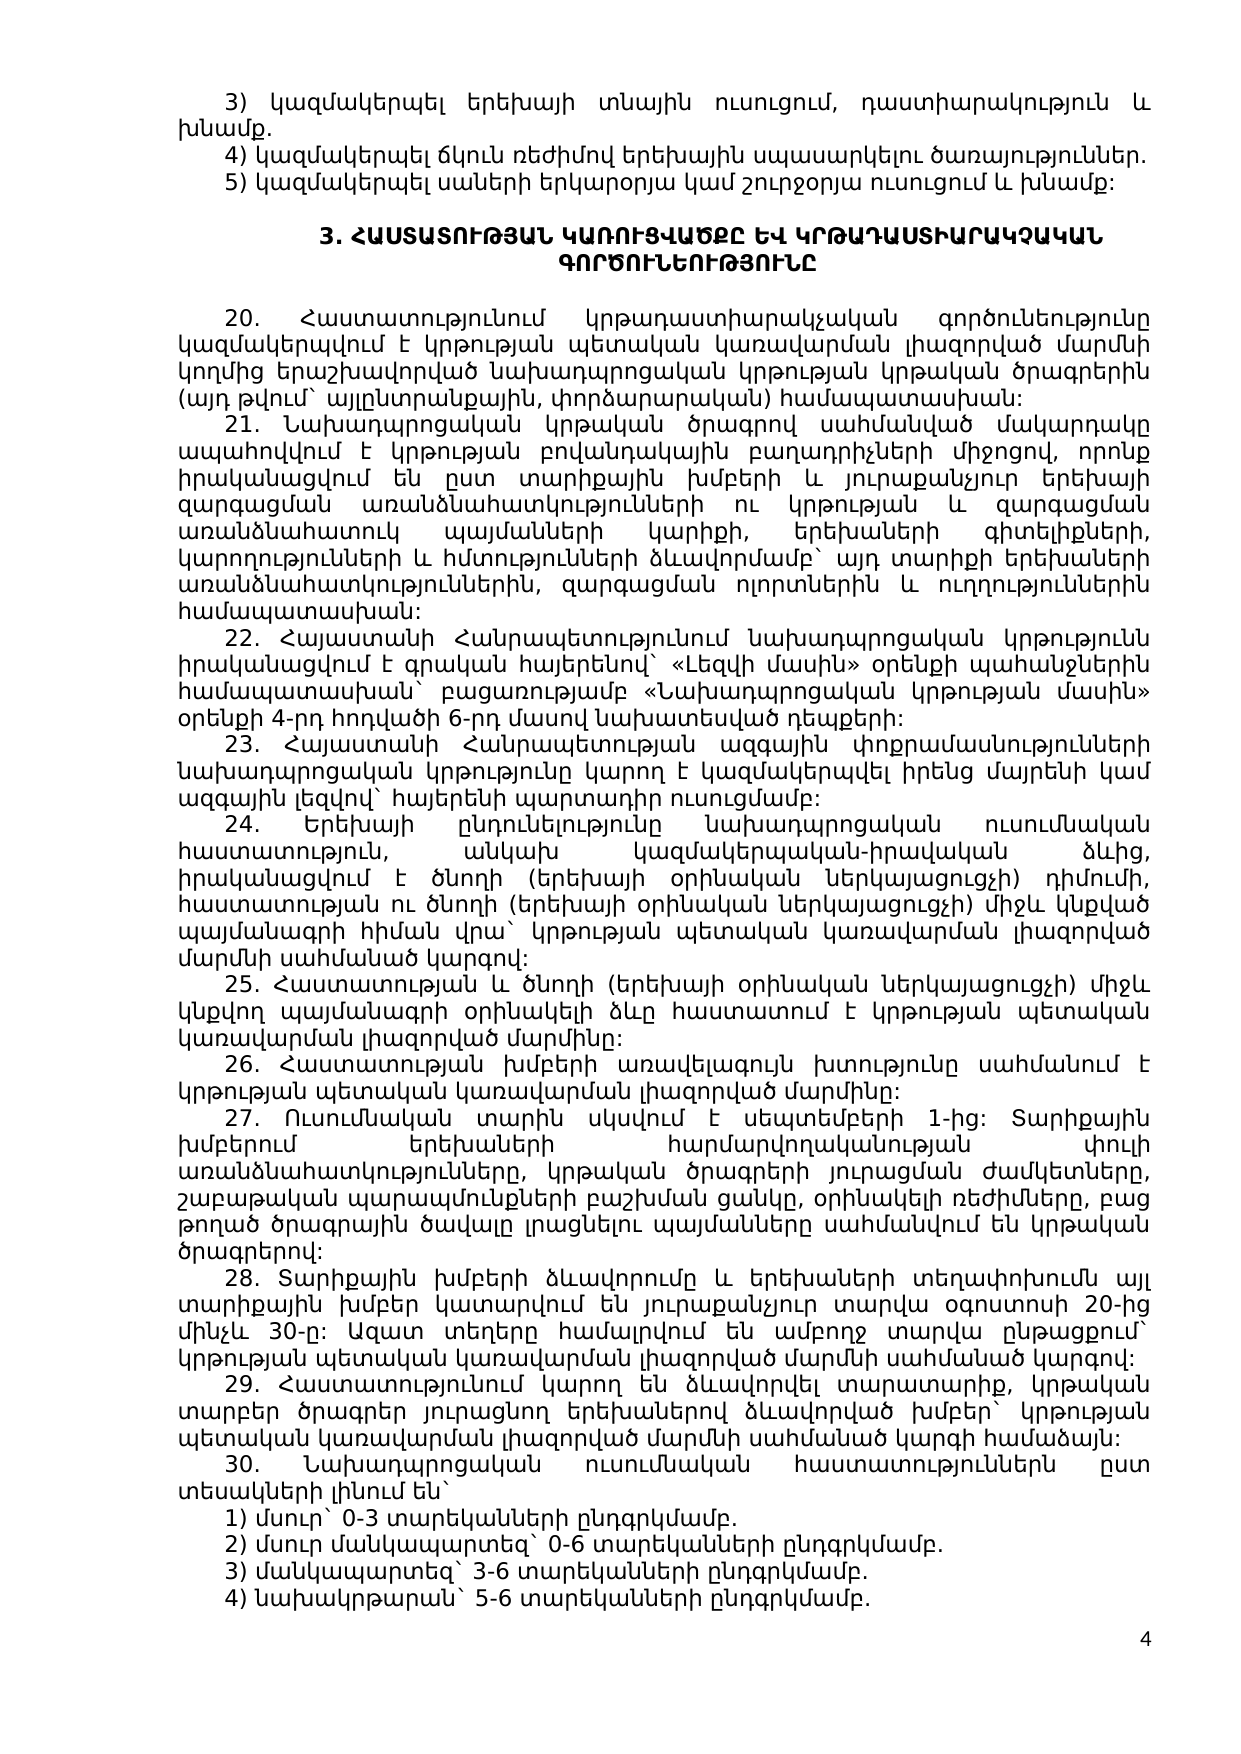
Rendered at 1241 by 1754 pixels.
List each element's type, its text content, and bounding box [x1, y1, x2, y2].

text 23. Հայաստանի Հանրապետության ազգային փոքրամասնությունների նախադպրոցական կրթությունը կարող է կազմակերպվել իրենց մայրենի կամ ազգային լեզվով` հայերենի պարտադիր ուսուցմամբ: [177, 731, 1152, 811]
text 3) մանկապարտեզ` 3-6 տարեկանների ընդգրկմամբ. [177, 1558, 1152, 1585]
text 1) մսուր` 0-3 տարեկանների ընդգրկմամբ. [177, 1505, 1152, 1531]
text 28. Տարիքային խմբերի ձևավորումը և երեխաների տեղափոխումն այլ տարիքային խմբեր կատարվում են յուրաքանչյուր տարվա օգոստոսի 20-ից մինչև 30-ը: Ազատ տեղերը համալրվում են ամբողջ տարվա ընթացքում` կրթության պետական կառավարման լիազորված մարմնի սահմանած կարգով: [177, 1265, 1152, 1371]
text 3. ՀԱՍՏԱՏՈՒԹՅԱՆ ԿԱՌՈՒՑՎԱԾՔԸ ԵՎ ԿՐԹԱԴԱՍՏԻԱՐԱԿՉԱԿԱՆ ԳՈՐԾՈՒՆԵՈՒԹՅՈՒՆԸ [224, 223, 1152, 277]
text 26. Հաստատության խմբերի առավելագույն խտությունը սահմանում է կրթության պետական կառավարման լիազորված մարմինը: [177, 1051, 1152, 1105]
text 4) նախակրթարան` 5-6 տարեկանների ընդգրկմամբ. [177, 1585, 1152, 1611]
text 22. Հայաստանի Հանրապետությունում նախադպրոցական կրթությունն իրականացվում է գրական հայերենով` «Լեզվի մասին» օրենքի պահանջներին համապատասխան` բացառությամբ «Նախադպրոցական կրթության մասին» օրենքի 4-րդ հոդվածի 6-րդ մասով նախատեսված դեպքերի: [177, 625, 1152, 731]
text 5) կազմակերպել սաների երկարօրյա կամ շուրջօրյա ուսուցում և խնամք: [177, 169, 1152, 195]
text 3) կազմակերպել երեխայի տնային ուսուցում, դաստիարակություն և խնամք. [177, 89, 1152, 142]
text 20. Հաստատությունում կրթադաստիարակչական գործունեությունը կազմակերպվում է կրթության պետական կառավարման լիազորված մարմնի կողմից երաշխավորված նախադպրոցական կրթության կրթական ծրագրերին (այդ թվում` այլընտրանքային, փորձարարական) համապատասխան: [177, 305, 1152, 411]
text 21. Նախադպրոցական կրթական ծրագրով սահմանված մակարդակը ապահովվում է կրթության բովանդակային բաղադրիչների միջոցով, որոնք իրականացվում են ըստ տարիքային խմբերի և յուրաքանչյուր երեխայի զարգացման առանձնահատկությունների ու կրթության և զարգացման առանձնահատուկ պայմանների կարիքի, երեխաների գիտելիքների, կարողությունների և հմտությունների ձևավորմամբ` այդ տարիքի երեխաների առանձնահատկություններին, զարգացման ոլորտներին և ուղղություններին համապատասխան: [177, 411, 1152, 625]
text 29. Հաստատությունում կարող են ձևավորվել տարատարիք, կրթական տարբեր ծրագրեր յուրացնող երեխաներով ձևավորված խմբեր` կրթության պետական կառավարման լիազորված մարմնի սահմանած կարգի համաձայն: [177, 1371, 1152, 1451]
text 4) կազմակերպել ճկուն ռեժիմով երեխային սպասարկելու ծառայություններ. [177, 142, 1152, 169]
text 2) մսուր մանկապարտեզ` 0-6 տարեկանների ընդգրկմամբ. [177, 1531, 1152, 1558]
text 24. Երեխայի ընդունելությունը նախադպրոցական ուսումնական հաստատություն, անկախ կազմակերպական-իրավական ձևից, իրականացվում է ծնողի (երեխայի օրինական ներկայացուցչի) դիմումի, հաստատության ու ծնողի (երեխայի օրինական ներկայացուցչի) միջև կնքված պայմանագրի հիման վրա` կրթության պետական կառավարման լիազորված մարմնի սահմանած կարգով: [177, 811, 1152, 971]
text 30. Նախադպրոցական ուսումնական հաստատություններն ըստ տեսակների լինում են` [177, 1451, 1152, 1505]
text 27. Ուսումնական տարին սկսվում է սեպտեմբերի 1-ից: Տարիքային խմբերում երեխաների հարմարվողականության փուլի առանձնահատկությունները, կրթական ծրագրերի յուրացման ժամկետները, շաբաթական պարապմունքների բաշխման ցանկը, օրինակելի ռեժիմները, բաց թողած ծրագրային ծավալը լրացնելու պայմանները սահմանվում են կրթական ծրագրերով: [177, 1105, 1152, 1265]
text 25. Հաստատության և ծնողի (երեխայի օրինական ներկայացուցչի) միջև կնքվող պայմանագրի օրինակելի ձևը հաստատում է կրթության պետական կառավարման լիազորված մարմինը: [177, 971, 1152, 1051]
